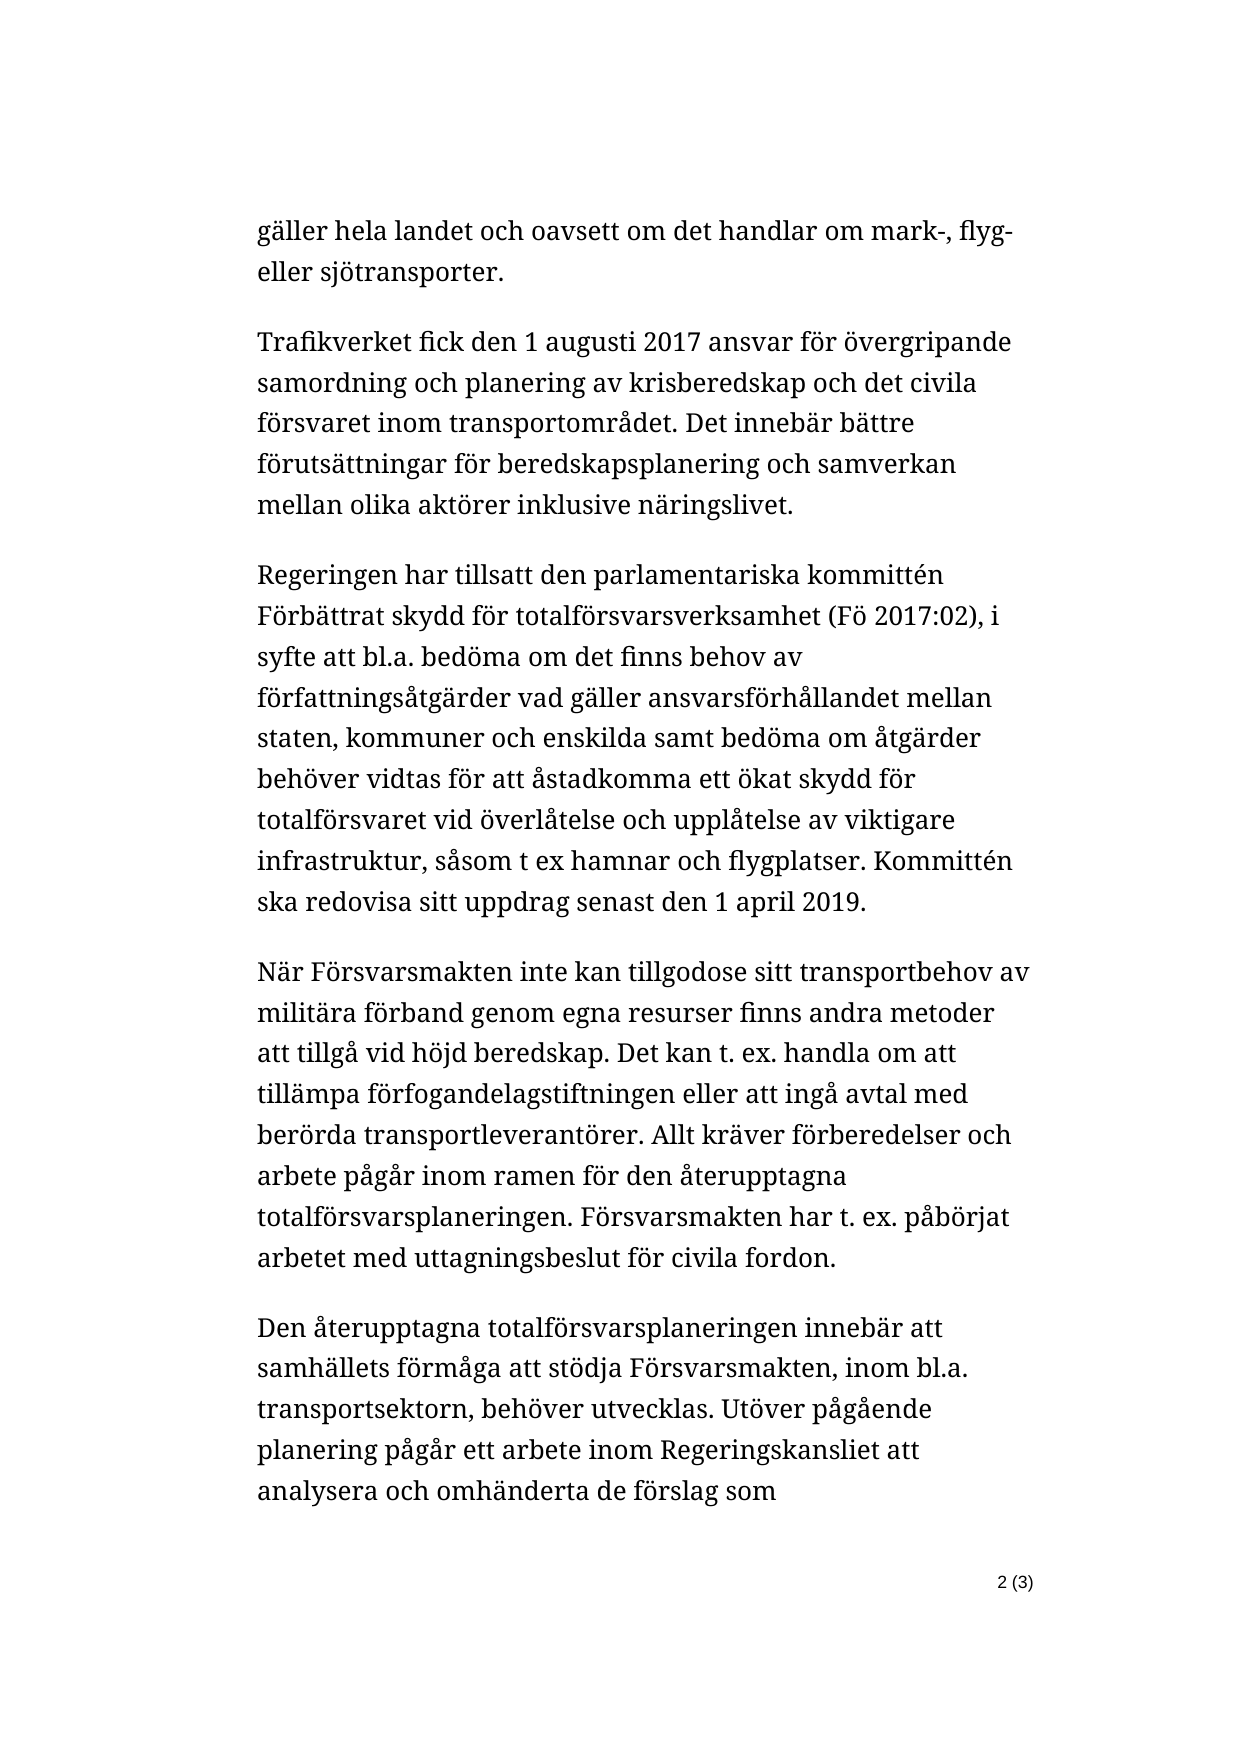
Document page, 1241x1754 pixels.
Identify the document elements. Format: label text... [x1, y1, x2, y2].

text Regeringen har tillsatt den parlamentariska kommittén Förbättrat skydd för totalförsvarsverksamhet (Fö 2017:02), i syfte att bl.a. bedöma om det finns behov av författningsåtgärder vad gäller ansvarsförhållandet mellan staten, kommuner och enskilda samt bedöma om åtgärder behöver vidtas för att åstadkomma ett ökat skydd för totalförsvaret vid överlåtelse och upplåtelse av viktigare infrastruktur, såsom t ex hamnar och flygplatser. Kommittén ska redovisa sitt uppdrag senast den 1 april 2019. [257, 557, 1033, 919]
text Trafikverket fick den 1 augusti 2017 ansvar för övergripande samordning och planering av krisberedskap och det civila försvaret inom transportområdet. Det innebär bättre förutsättningar för beredskapsplanering och samverkan mellan olika aktörer inklusive näringslivet. [257, 323, 1033, 522]
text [257, 1309, 1033, 1508]
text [257, 213, 1033, 289]
text När Försvarsmakten inte kan tillgodose sitt transportbehov av militära förband genom egna resurser finns andra metoder att tillgå vid höjd beredskap. Det kan t. ex. handla om att tillämpa förfogandelagstiftningen eller att ingå avtal med berörda transportleverantörer. Allt kräver förberedelser och arbete pågår inom ramen för den återupptagna totalförsvarsplaneringen. Försvarsmakten har t. ex. påbörjat arbetet med uttagningsbeslut för civila fordon. [257, 953, 1033, 1275]
